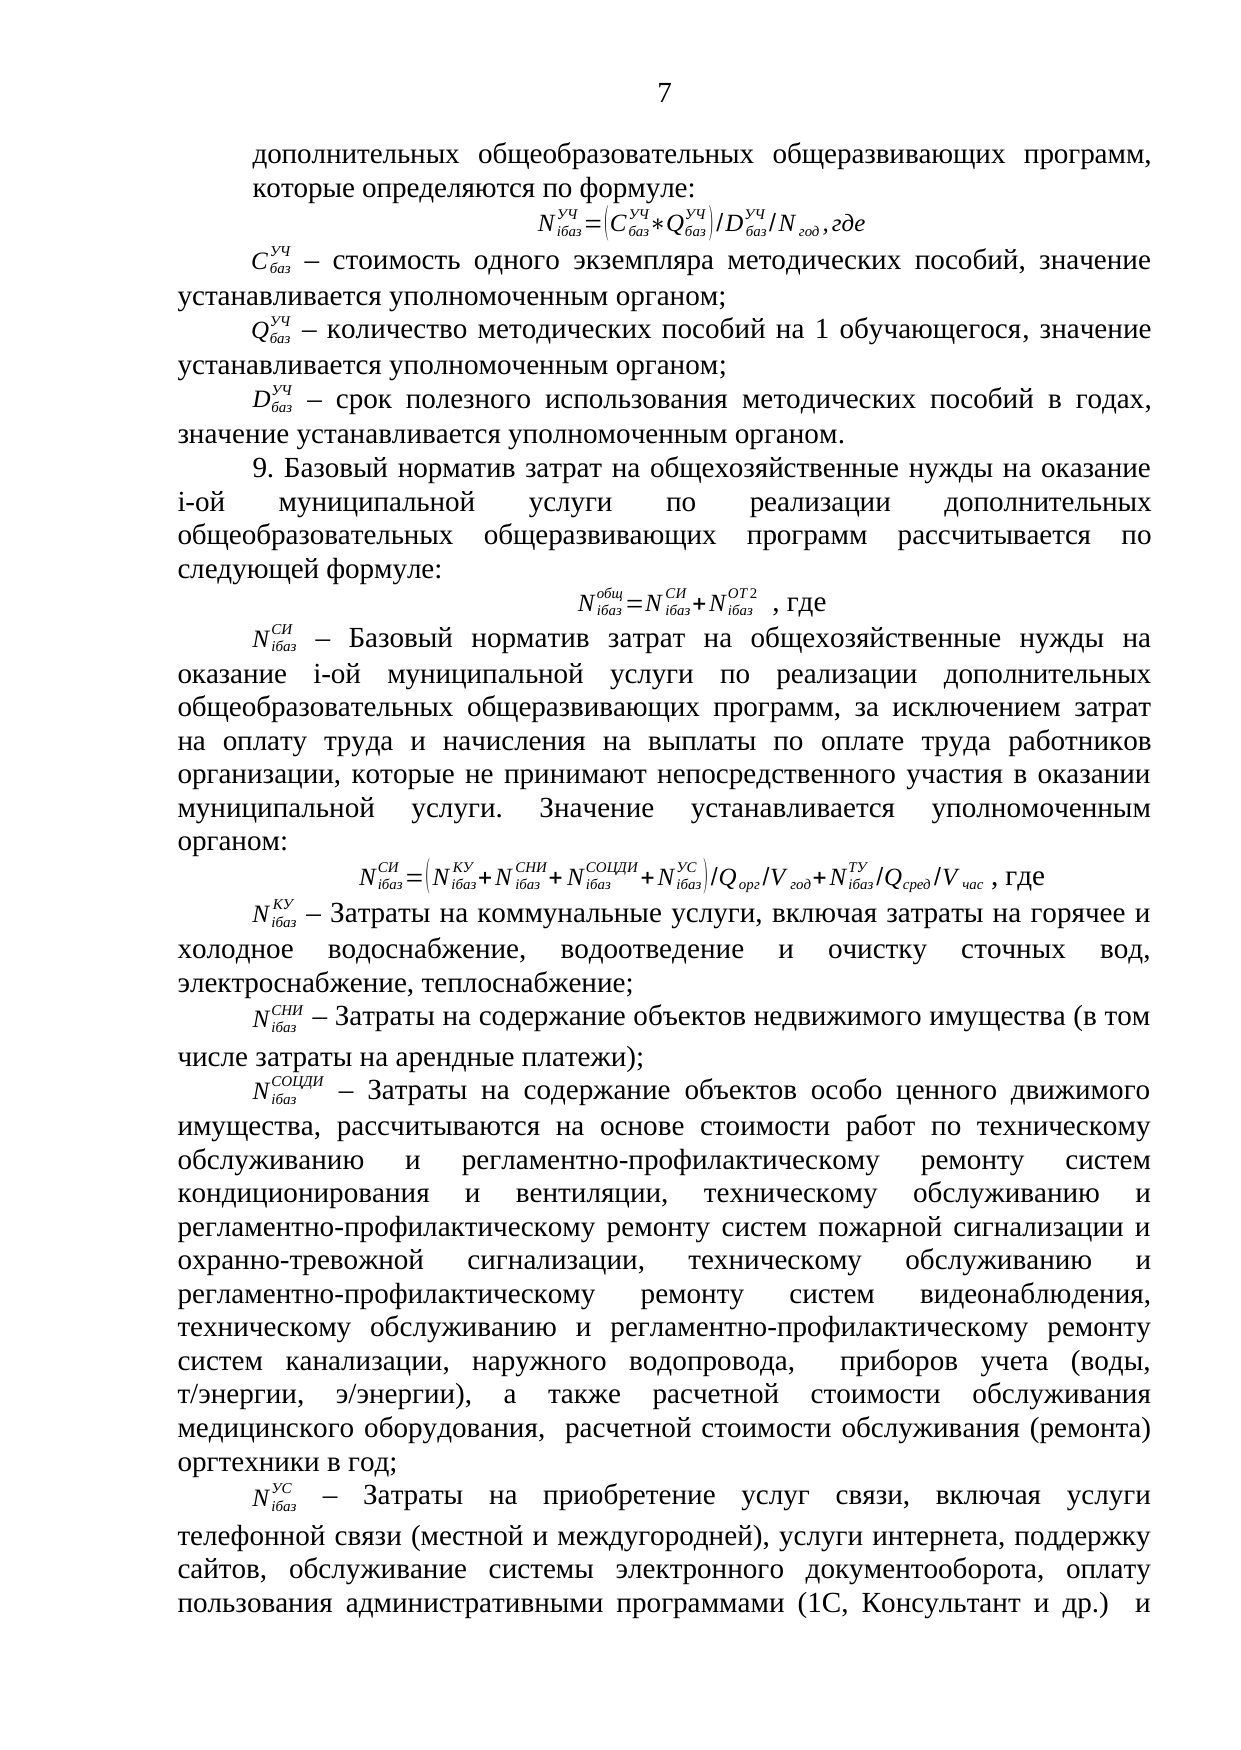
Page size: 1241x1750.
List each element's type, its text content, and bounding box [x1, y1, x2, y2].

text 9. Базовый норматив затрат на общехозяйственные нужды на оказание i-ой муниципальной услуги по реализации дополнительных общеобразовательных общеразвивающих программ рассчитывается по следующей формуле: [177, 450, 1152, 584]
text – Затраты на коммунальные услуги, включая затраты на горячее и холодное водоснабжение, водоотведение и очистку сточных вод, электроснабжение, теплоснабжение; [177, 896, 1152, 998]
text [252, 137, 1152, 204]
text – срок полезного использования методических пособий в годах, значение устанавливается уполномоченным органом. [177, 381, 1152, 450]
text – Затраты на содержание объектов недвижимого имущества (в том числе затраты на арендные платежи); [177, 998, 1152, 1072]
text – Базовый норматив затрат на общехозяйственные нужды на оказание i-ой муниципальной услуги по реализации дополнительных общеобразовательных общеразвивающих программ, за исключением затрат на оплату труда и начисления на выплаты по оплате труда работников организации, которые не принимают непосредственного участия в оказании муниципальной услуги. Значение устанавливается уполномоченным органом: [177, 620, 1152, 857]
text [177, 1477, 1152, 1618]
list – количество методических пособий на 1 обучающегося, значение устанавливается уполномоченным органом; [177, 312, 1152, 381]
text , где [177, 857, 1152, 896]
text , где [251, 584, 1152, 620]
list – стоимость одного экземпляра методических пособий, значение устанавливается уполномоченным органом; [177, 242, 1152, 312]
text – Затраты на содержание объектов особо ценного движимого имущества, рассчитываются на основе стоимости работ по техническому обслуживанию и регламентно-профилактическому ремонту систем кондиционирования и вентиляции, техническому обслуживанию и регламентно-профилактическому ремонту систем пожарной сигнализации и охранно-тревожной сигнализации, техническому обслуживанию и регламентно-профилактическому ремонту систем видеонаблюдения, техническому обслуживанию и регламентно-профилактическому ремонту систем канализации, наружного водопровода, приборов учета (воды, т/энергии, э/энергии), а также расчетной стоимости обслуживания медицинского оборудования, расчетной стоимости обслуживания (ремонта) оргтехники в год; [177, 1072, 1152, 1477]
